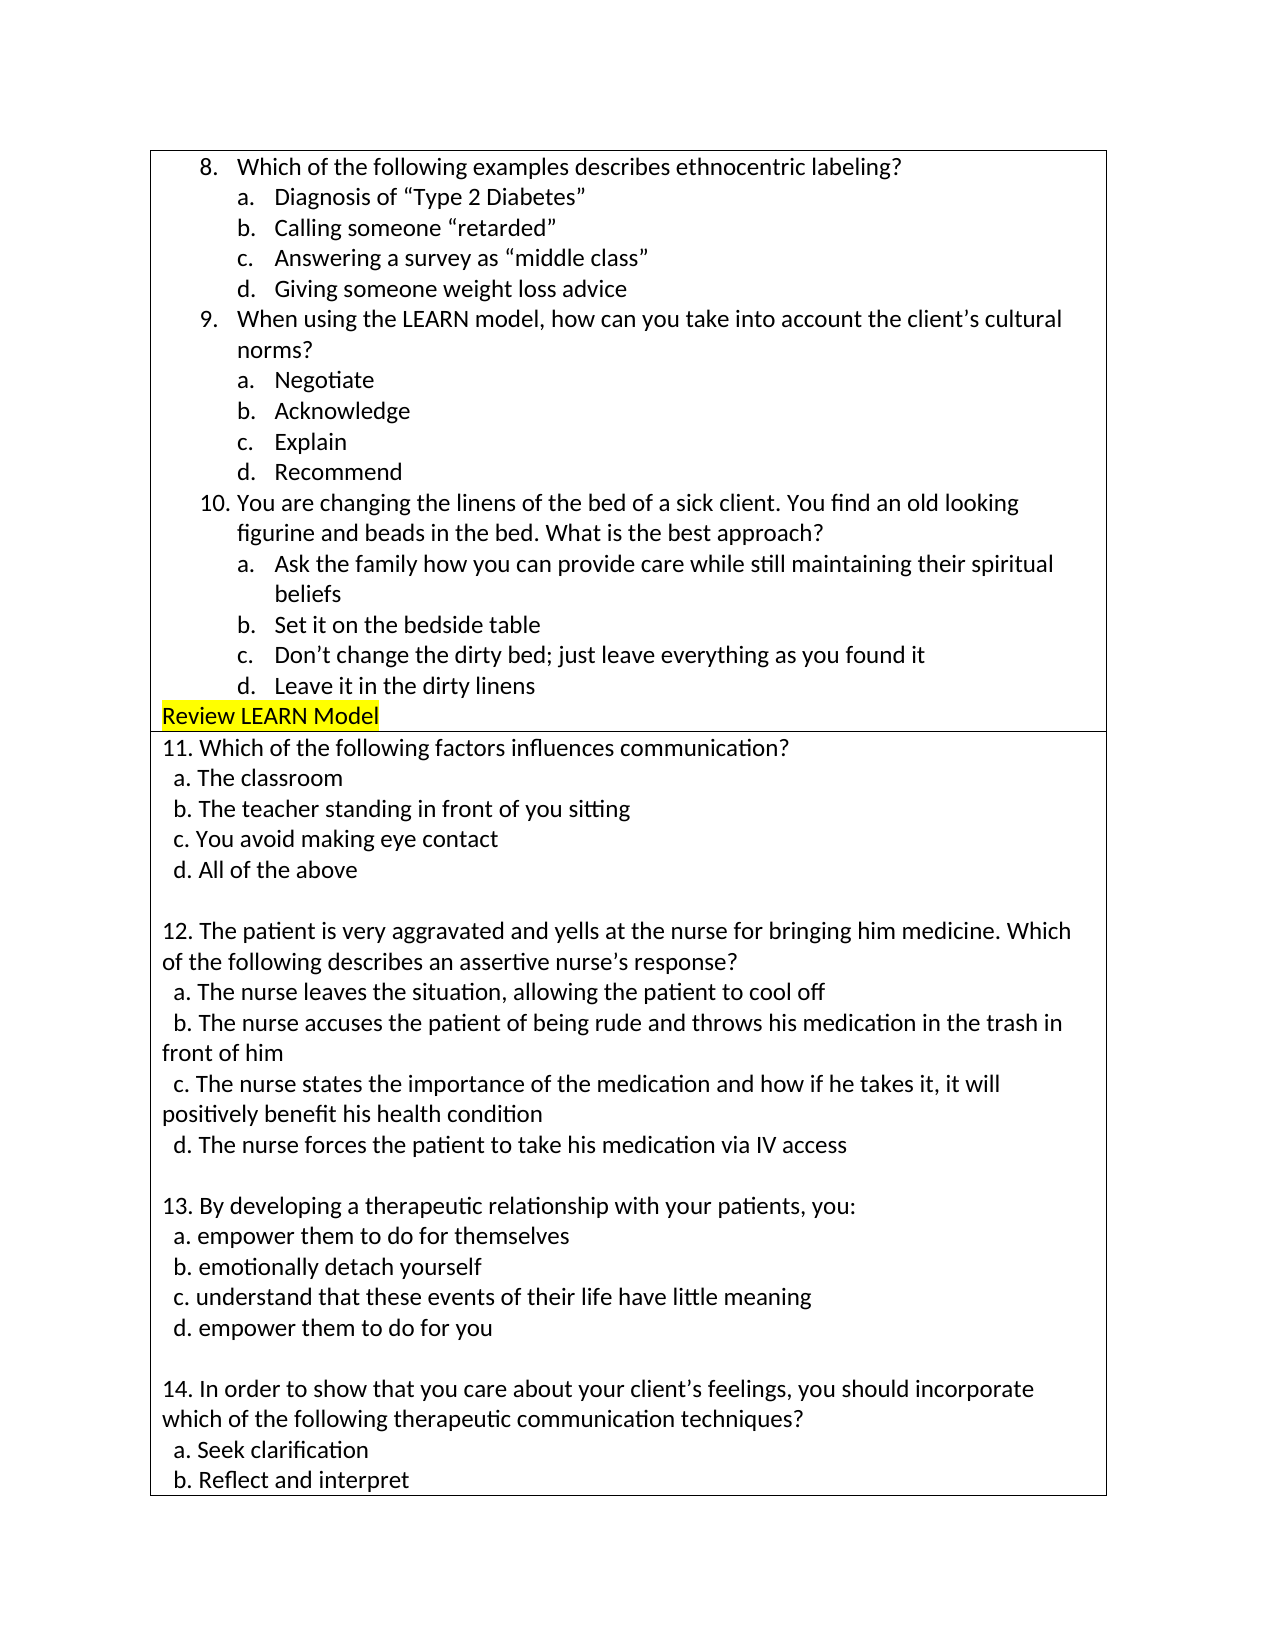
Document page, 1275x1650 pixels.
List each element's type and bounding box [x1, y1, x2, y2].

table_cell [151, 151, 1106, 731]
table_cell [151, 732, 1106, 1495]
